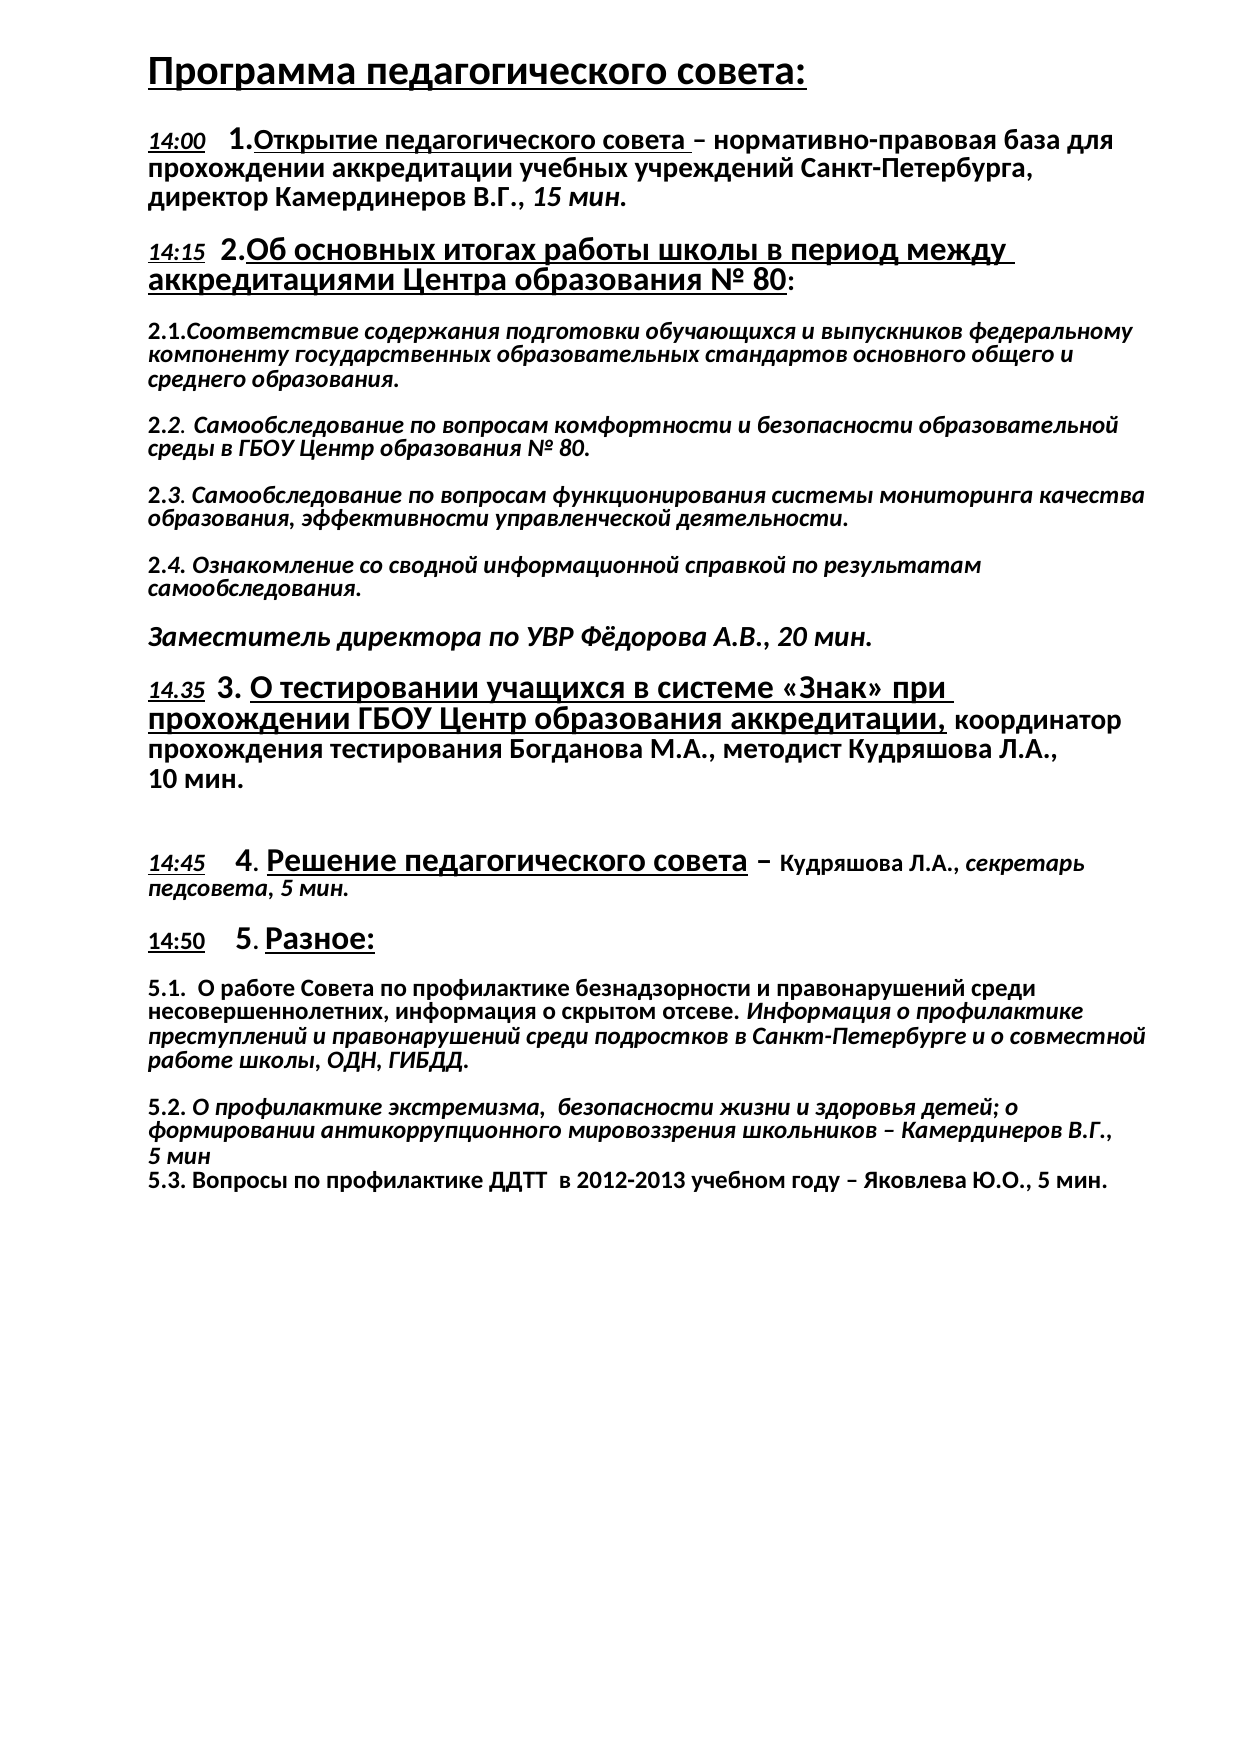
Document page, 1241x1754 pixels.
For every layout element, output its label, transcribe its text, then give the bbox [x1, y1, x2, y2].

text 2.4. Ознакомление со сводной информационной справкой по результатам самообследования. [148, 553, 1152, 602]
text 2.3. Самообследование по вопросам функционирования системы мониторинга качества образования, эффективности управленческой деятельности. [148, 484, 1152, 533]
text 5 мин [148, 1144, 1152, 1169]
text 5.2. О профилактике экстремизма, безопасности жизни и здоровья детей; о формировании антикоррупционного мировоззрения школьников – Камердинеров В.Г., [148, 1096, 1152, 1144]
text 14:50 5. Разное: [148, 924, 1152, 956]
text Заместитель директора по УВР Фёдорова А.В., 20 мин. [148, 623, 1152, 652]
text 14.35 3. О тестировании учащихся в системе «Знак» при прохождении ГБОУ Центр образования аккредитации, координатор прохождения тестирования Богданова М.А., методист Кудряшова Л.А., [148, 672, 1152, 766]
text 2.2. Самообследование по вопросам комфортности и безопасности образовательной среды в ГБОУ Центр образования № 80. [148, 414, 1152, 463]
text 10 мин. [148, 766, 1152, 794]
text 5.3. Вопросы по профилактике ДДТТ в 2012-2013 учебном году – Яковлева Ю.О., 5 мин. [148, 1169, 1152, 1193]
text 14:00 1.Открытие педагогического совета – нормативно-правовая база для прохождении аккредитации учебных учреждений Санкт-Петербурга, директор Камердинеров В.Г., 15 мин. [148, 124, 1152, 213]
text 2.1.Соответствие содержания подготовки обучающихся и выпускников федеральному компоненту государственных образовательных стандартов основного общего и среднего образования. [148, 320, 1152, 393]
text Программа педагогического совета: [148, 44, 1152, 95]
text 14:45 4. Решение педагогического совета – Кудряшова Л.А., секретарь педсовета, 5 мин. [148, 846, 1152, 903]
text 14:15 2.Об основных итогах работы школы в период между аккредитациями Центра образования № 80: [148, 234, 1152, 299]
text 5.1. О работе Совета по профилактике безнадзорности и правонарушений среди несовершеннолетних, информация о скрытом отсеве. Информация о профилактике преступлений и правонарушений среди подростков в Санкт-Петербурге и о совместной работе школы, ОДН, ГИБДД. [148, 977, 1152, 1075]
